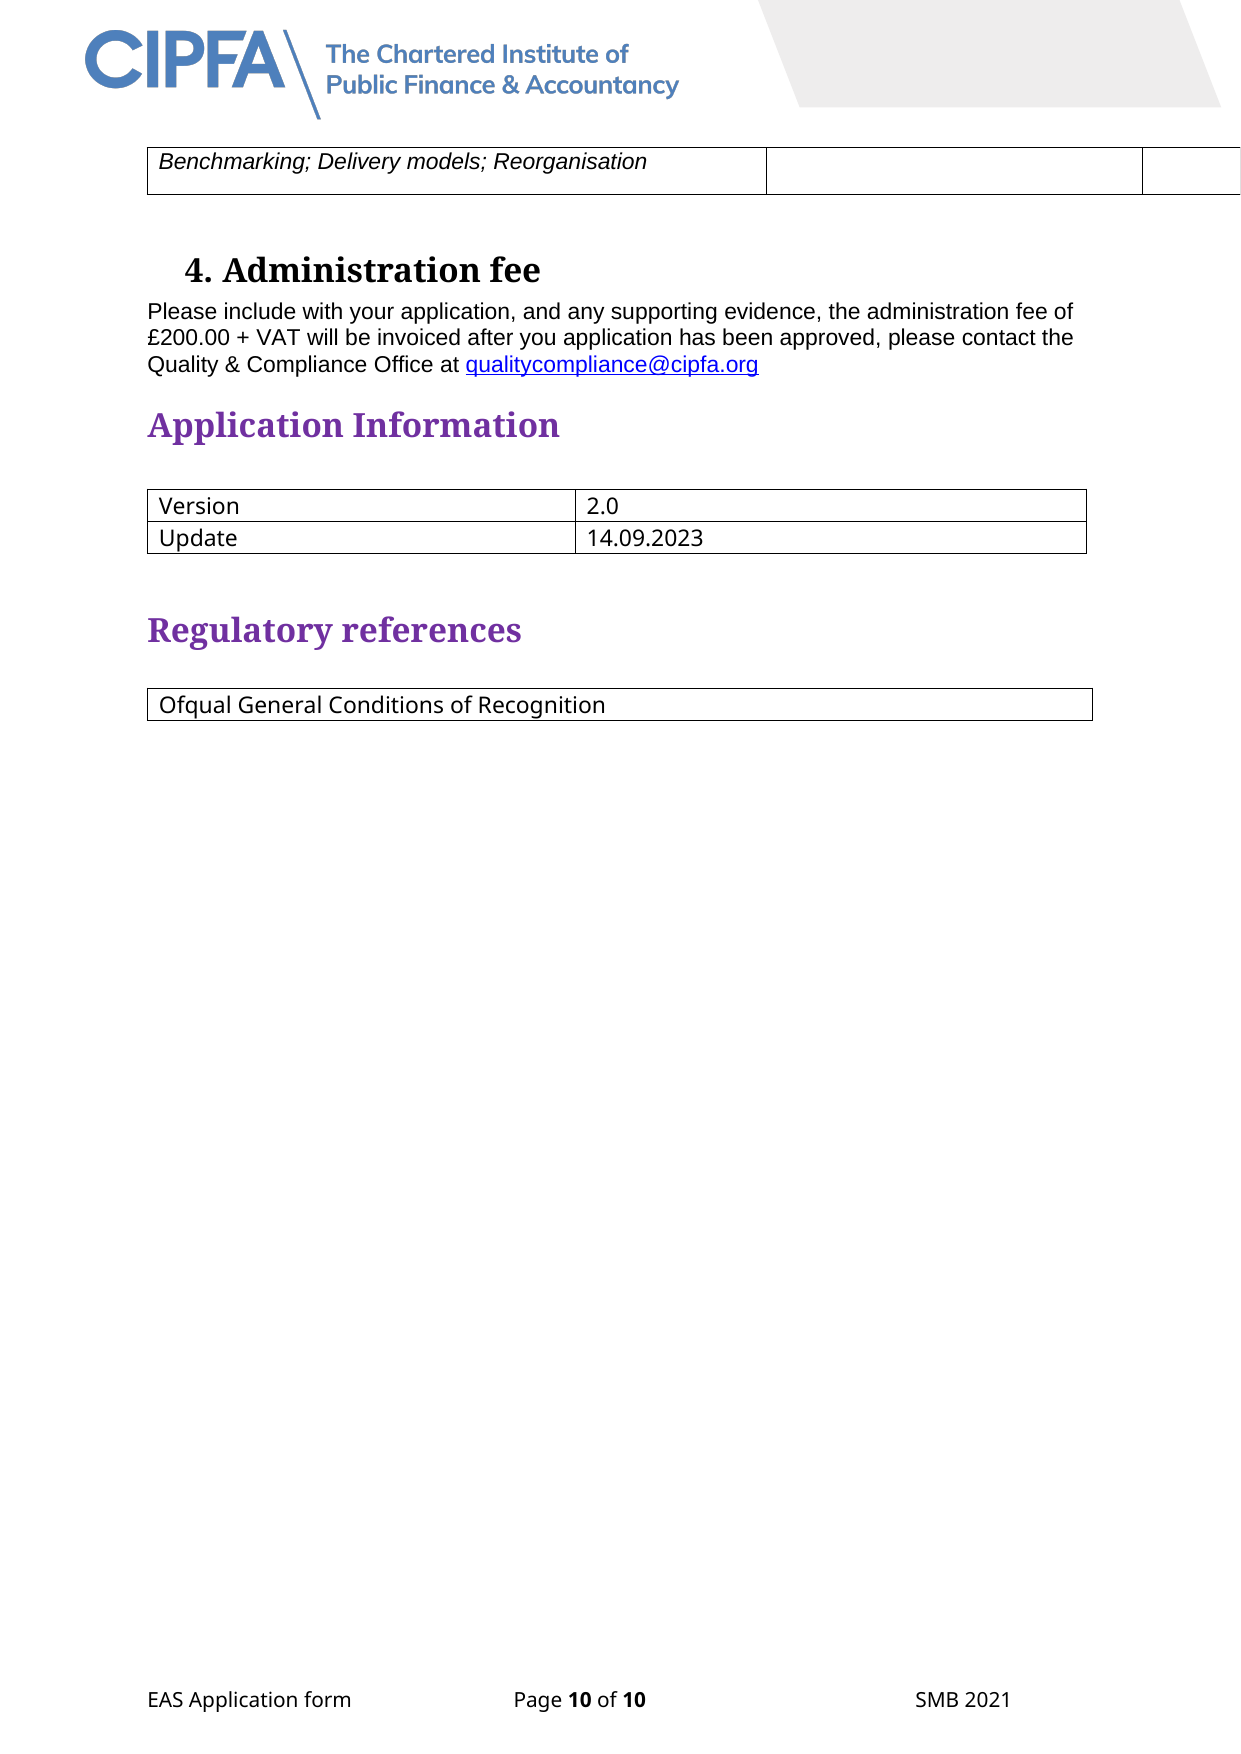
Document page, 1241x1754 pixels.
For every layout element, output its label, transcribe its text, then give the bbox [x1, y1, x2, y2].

table_header Version [148, 490, 575, 521]
picture [62, 10, 694, 139]
table_cell Update [148, 522, 575, 553]
table_header 2.0 [576, 490, 1086, 521]
table_header Ofqual General Conditions of Recognition [148, 689, 1092, 720]
subtitle Regulatory references [147, 607, 1122, 653]
subtitle Administration fee [184, 246, 1122, 292]
text Please include with your application, and any supporting evidence, the administration fee of £200.00 + VAT will be invoiced after you application has been approved, please contact the Quality & Compliance Office at qualitycompliance@cipfa.org [147, 298, 1122, 377]
subtitle Application Information [147, 402, 1122, 447]
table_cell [148, 148, 766, 194]
table_cell [767, 148, 1142, 194]
table_cell 14.09.2023 [576, 522, 1086, 553]
